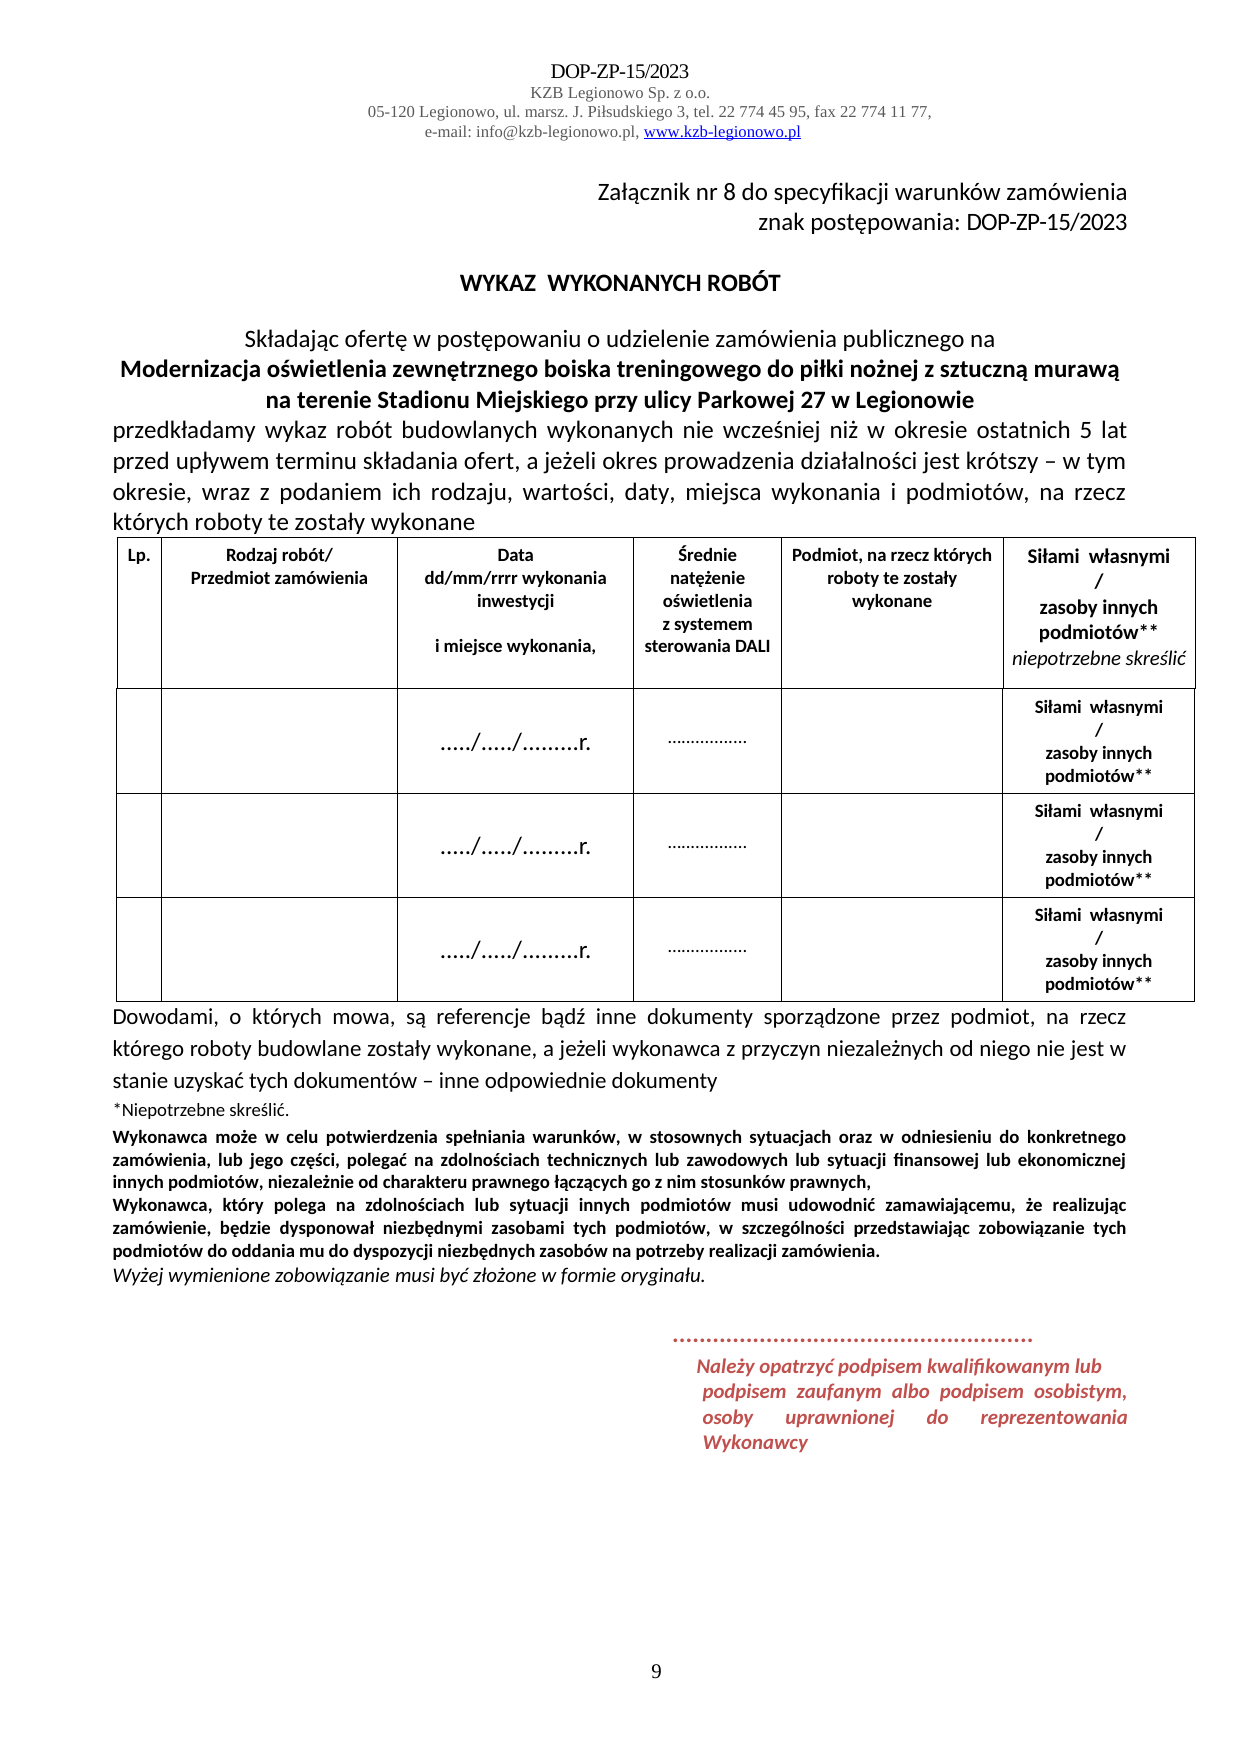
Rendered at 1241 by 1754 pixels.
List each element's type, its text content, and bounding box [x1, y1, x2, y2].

table_cell [782, 689, 1002, 792]
text Dowodami, o których mowa, są referencje bądź inne dokumenty sporządzone przez podmiot, na rzecz którego roboty budowlane zostały wykonane, a jeżeli wykonawca z przyczyn niezależnych od niego nie jest w stanie uzyskać tych dokumentów – inne odpowiednie dokumenty [112, 1002, 1128, 1094]
table_cell ...../...../.........r. [398, 689, 633, 792]
text Należy opatrzyć podpisem kwalifikowanym lub [112, 1353, 1128, 1379]
table_header Siłami własnymi / zasoby innych podmiotów** niepotrzebne skreślić [1004, 538, 1195, 688]
table_cell Siłami własnymi / zasoby innych podmiotów** [1003, 898, 1194, 1001]
table_header Średnie natężenie oświetlenia z systemem sterowania DALI [634, 538, 781, 688]
table_cell [117, 689, 161, 792]
table_header Rodzaj robót/ Przedmiot zamówienia [162, 538, 397, 688]
table_cell [117, 898, 161, 1001]
table_header Lp. [118, 538, 161, 688]
text *Niepotrzebne skreślić. [112, 1098, 1128, 1121]
table_cell Siłami własnymi / zasoby innych podmiotów** [1003, 689, 1194, 792]
table_cell [162, 794, 397, 897]
text znak postępowania: DOP-ZP-15/2023 [112, 206, 1128, 237]
table_cell Siłami własnymi / zasoby innych podmiotów** [1003, 794, 1194, 897]
text Modernizacja oświetlenia zewnętrznego boiska treningowego do piłki nożnej z sztuczną murawą na terenie Stadionu Miejskiego przy ulicy Parkowej 27 w Legionowie [112, 354, 1128, 415]
table_cell [782, 794, 1002, 897]
table_cell ….............. [634, 689, 781, 792]
table_cell ...../...../.........r. [398, 898, 633, 1001]
text Składając ofertę w postępowaniu o udzielenie zamówienia publicznego na [112, 323, 1128, 354]
table_cell [782, 898, 1002, 1001]
table_header Data dd/mm/rrrr wykonania inwestycji i miejsce wykonania, [398, 538, 633, 688]
table_cell ….............. [634, 898, 781, 1001]
text przedkładamy wykaz robót budowlanych wykonanych nie wcześniej niż w okresie ostatnich 5 lat przed upływem terminu składania ofert, a jeżeli okres prowadzenia działalności jest krótszy – w tym okresie, wraz z podaniem ich rodzaju, wartości, daty, miejsca wykonania i podmiotów, na rzecz których roboty te zostały wykonane [112, 415, 1128, 537]
text Wykonawca może w celu potwierdzenia spełniania warunków, w stosownych sytuacjach oraz w odniesieniu do konkretnego zamówienia, lub jego części, polegać na zdolnościach technicznych lub zawodowych lub sytuacji finansowej lub ekonomicznej innych podmiotów, niezależnie od charakteru prawnego łączących go z nim stosunków prawnych, [112, 1125, 1128, 1193]
table_cell ….............. [634, 794, 781, 897]
table_cell [162, 689, 397, 792]
table_cell ...../...../.........r. [398, 794, 633, 897]
table_cell [162, 898, 397, 1001]
text Wykonawca, który polega na zdolnościach lub sytuacji innych podmiotów musi udowodnić zamawiającemu, że realizując zamówienie, będzie dysponował niezbędnymi zasobami tych podmiotów, w szczególności przedstawiając zobowiązanie tych podmiotów do oddania mu do dyspozycji niezbędnych zasobów na potrzeby realizacji zamówienia. [112, 1193, 1128, 1262]
table_cell [117, 794, 161, 897]
text ...................................................... [112, 1318, 1128, 1349]
subtitle Załącznik nr 8 do specyfikacji warunków zamówienia [112, 176, 1128, 206]
subtitle WYKAZ WYKONANYCH ROBÓT [112, 267, 1128, 298]
text podpisem zaufanym albo podpisem osobistym, osoby uprawnionej do reprezentowania Wykonawcy [702, 1379, 1128, 1455]
table_header Podmiot, na rzecz których roboty te zostały wykonane [782, 538, 1003, 688]
text Wyżej wymienione zobowiązanie musi być złożone w formie oryginału. [112, 1262, 1128, 1288]
